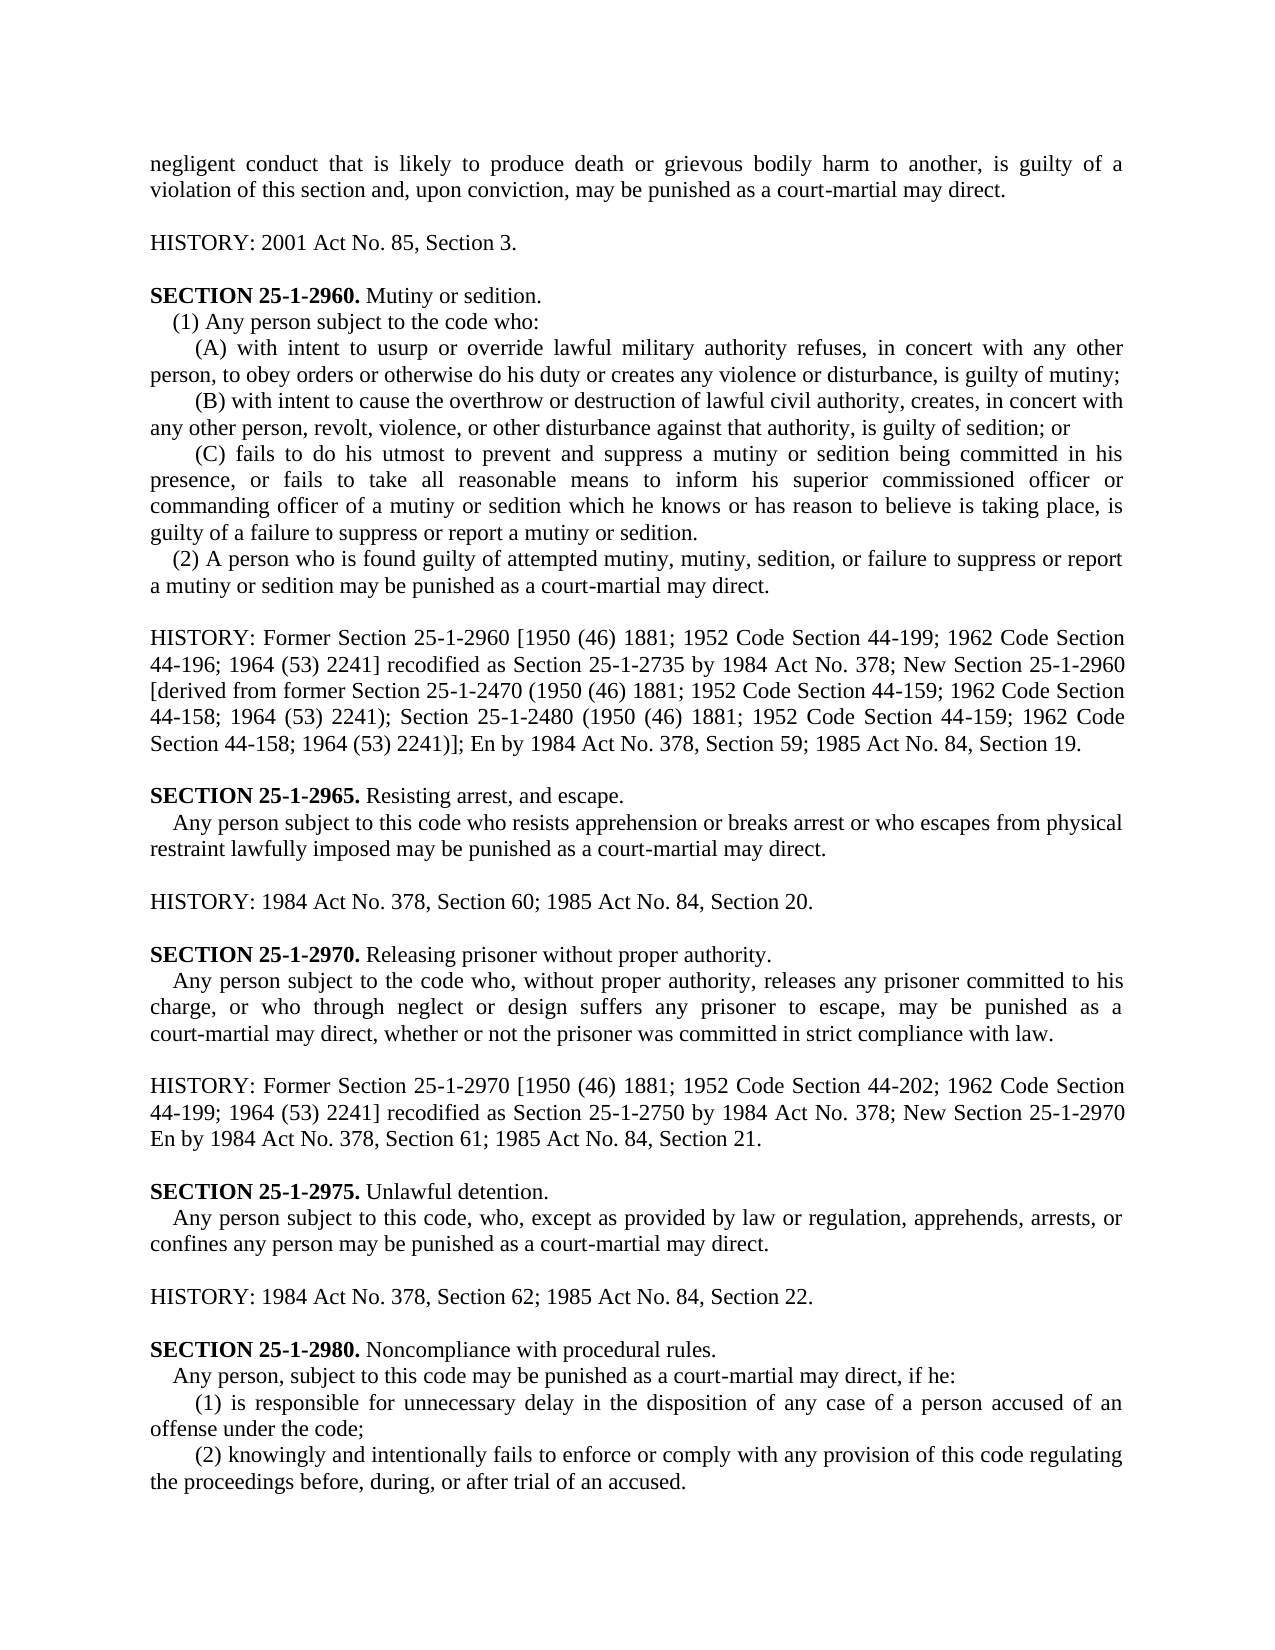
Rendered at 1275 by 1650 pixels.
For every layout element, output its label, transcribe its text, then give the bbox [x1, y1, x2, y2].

text SECTION 25-1-2970. Releasing prisoner without proper authority. [150, 941, 1125, 967]
text HISTORY: Former Section 25-1-2960 [1950 (46) 1881; 1952 Code Section 44-199; 1962 Code Section 44-196; 1964 (53) 2241] recodified as Section 25-1-2735 by 1984 Act No. 378; New Section 25-1-2960 [derived from former Section 25-1-2470 (1950 (46) 1881; 1952 Code Section 44-159; 1962 Code Section 44-158; 1964 (53) 2241); Section 25-1-2480 (1950 (46) 1881; 1952 Code Section 44-159; 1962 Code Section 44-158; 1964 (53) 2241)]; En by 1984 Act No. 378, Section 59; 1985 Act No. 84, Section 19. [150, 624, 1125, 756]
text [150, 150, 1125, 203]
text (1) is responsible for unnecessary delay in the disposition of any case of a person accused of an offense under the code; [150, 1389, 1125, 1441]
text Any person subject to this code who resists apprehension or breaks arrest or who escapes from physical restraint lawfully imposed may be punished as a court-martial may direct. [150, 809, 1125, 862]
text (2) A person who is found guilty of attempted mutiny, mutiny, sedition, or failure to suppress or report a mutiny or sedition may be punished as a court-martial may direct. [150, 545, 1125, 598]
text Any person, subject to this code may be punished as a court-martial may direct, if he: [150, 1362, 1125, 1389]
text SECTION 25-1-2960. Mutiny or sedition. [150, 282, 1125, 308]
text Any person subject to this code, who, except as provided by law or regulation, apprehends, arrests, or confines any person may be punished as a court-martial may direct. [150, 1204, 1125, 1257]
text SECTION 25-1-2980. Noncompliance with procedural rules. [150, 1336, 1125, 1362]
text (1) Any person subject to the code who: [150, 308, 1125, 334]
text HISTORY: 2001 Act No. 85, Section 3. [150, 229, 1125, 255]
text (2) knowingly and intentionally fails to enforce or comply with any provision of this code regulating the proceedings before, during, or after trial of an accused. [150, 1441, 1125, 1494]
text SECTION 25-1-2965. Resisting arrest, and escape. [150, 782, 1125, 809]
text HISTORY: Former Section 25-1-2970 [1950 (46) 1881; 1952 Code Section 44-202; 1962 Code Section 44-199; 1964 (53) 2241] recodified as Section 25-1-2750 by 1984 Act No. 378; New Section 25-1-2970 En by 1984 Act No. 378, Section 61; 1985 Act No. 84, Section 21. [150, 1072, 1125, 1151]
text HISTORY: 1984 Act No. 378, Section 60; 1985 Act No. 84, Section 20. [150, 888, 1125, 914]
text (A) with intent to usurp or override lawful military authority refuses, in concert with any other person, to obey orders or otherwise do his duty or creates any violence or disturbance, is guilty of mutiny; [150, 334, 1125, 387]
text (B) with intent to cause the overthrow or destruction of lawful civil authority, creates, in concert with any other person, revolt, violence, or other disturbance against that authority, is guilty of sedition; or [150, 387, 1125, 440]
text Any person subject to the code who, without proper authority, releases any prisoner committed to his charge, or who through neglect or design suffers any prisoner to escape, may be punished as a court-martial may direct, whether or not the prisoner was committed in strict compliance with law. [150, 967, 1125, 1046]
text SECTION 25-1-2975. Unlawful detention. [150, 1178, 1125, 1204]
text (C) fails to do his utmost to prevent and suppress a mutiny or sedition being committed in his presence, or fails to take all reasonable means to inform his superior commissioned officer or commanding officer of a mutiny or sedition which he knows or has reason to believe is taking place, is guilty of a failure to suppress or report a mutiny or sedition. [150, 440, 1125, 545]
text HISTORY: 1984 Act No. 378, Section 62; 1985 Act No. 84, Section 22. [150, 1283, 1125, 1309]
